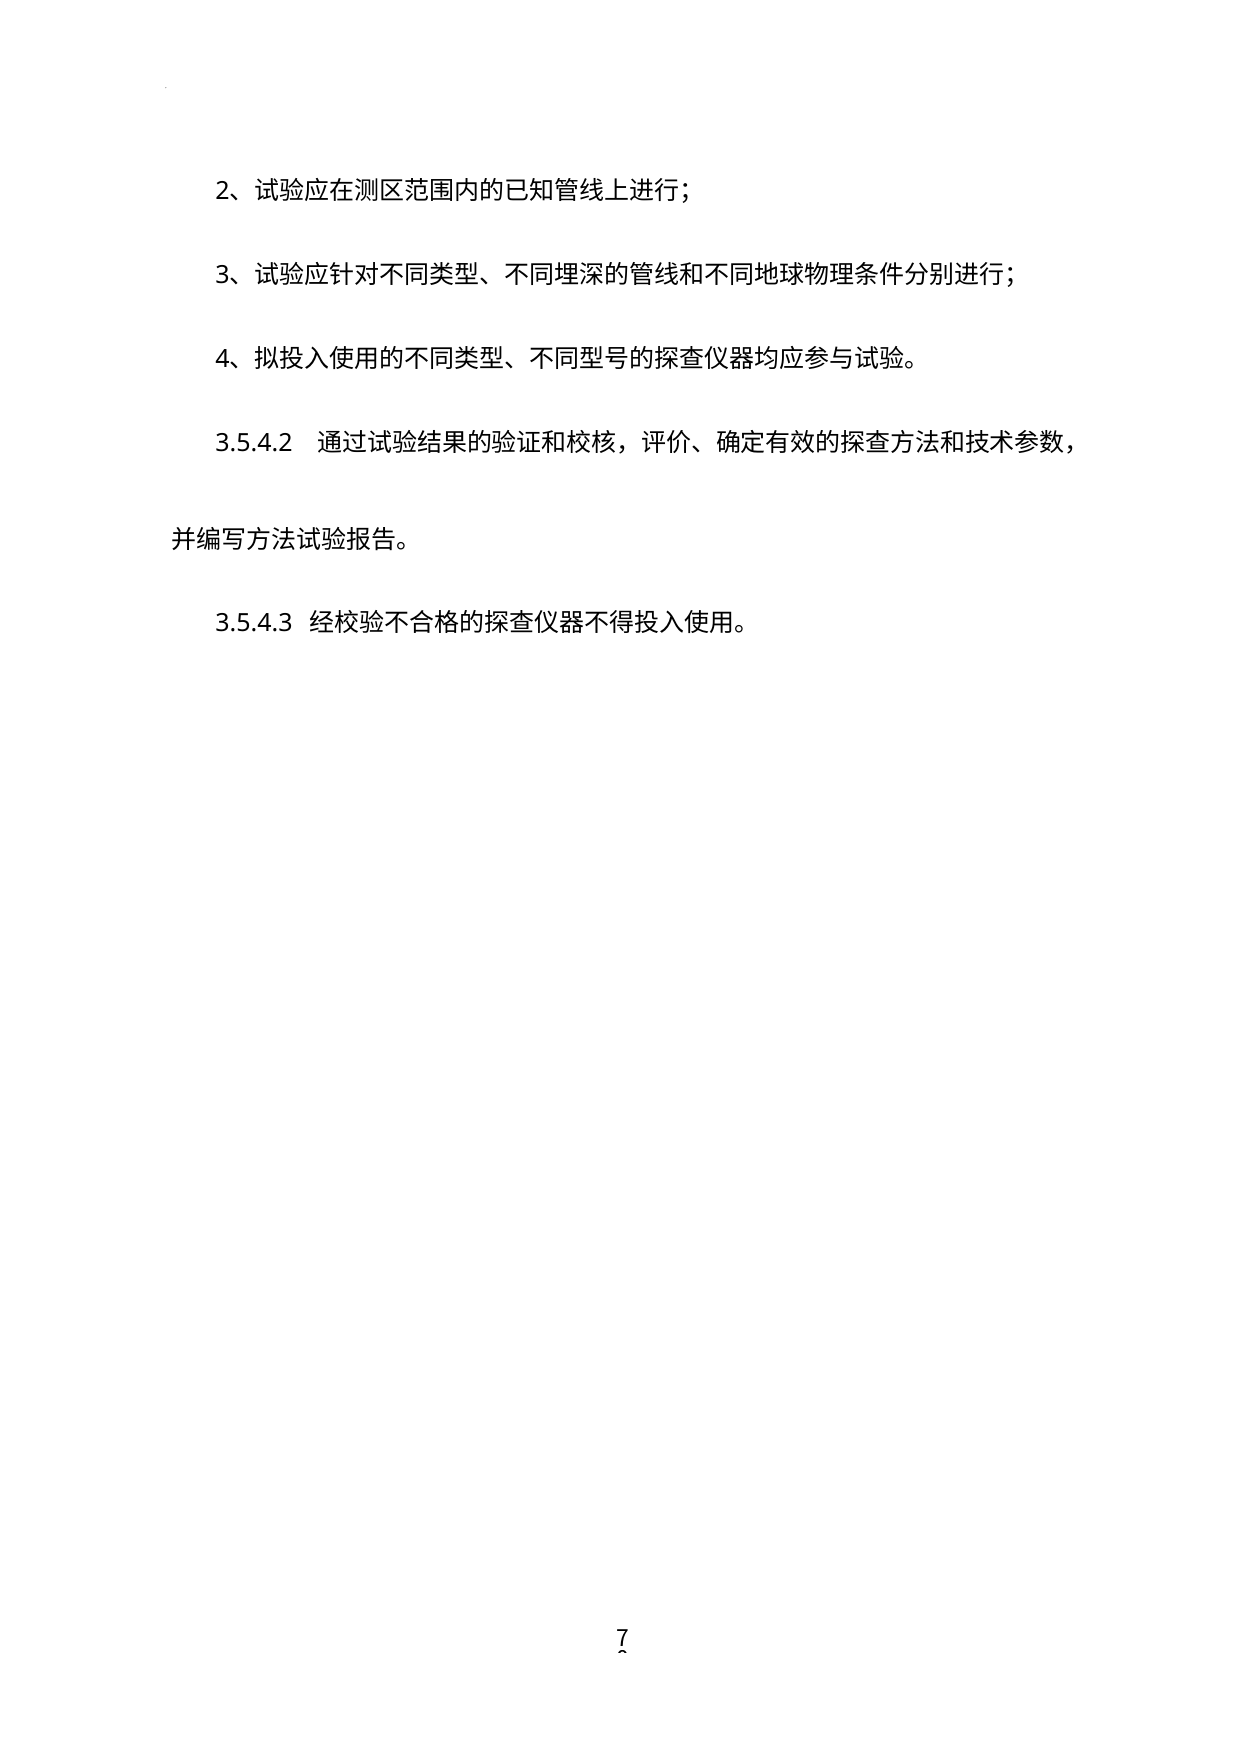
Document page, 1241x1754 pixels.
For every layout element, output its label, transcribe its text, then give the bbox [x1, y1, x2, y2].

text 3、试验应针对不同类型、不同埋深的管线和不同地球物理条件分别进行； [215, 240, 1157, 305]
text 2、试验应在测区范围内的已知管线上进行； [215, 156, 1157, 221]
list 经校验不合格的探查仪器不得投入使用。 [215, 588, 1157, 653]
text 4、拟投入使用的不同类型、不同型号的探查仪器均应参与试验。 [215, 324, 1157, 389]
list 通过试验结果的验证和校核，评价、确定有效的探查方法和技术参数， 并编写方法试验报告。 [165, 408, 1084, 570]
